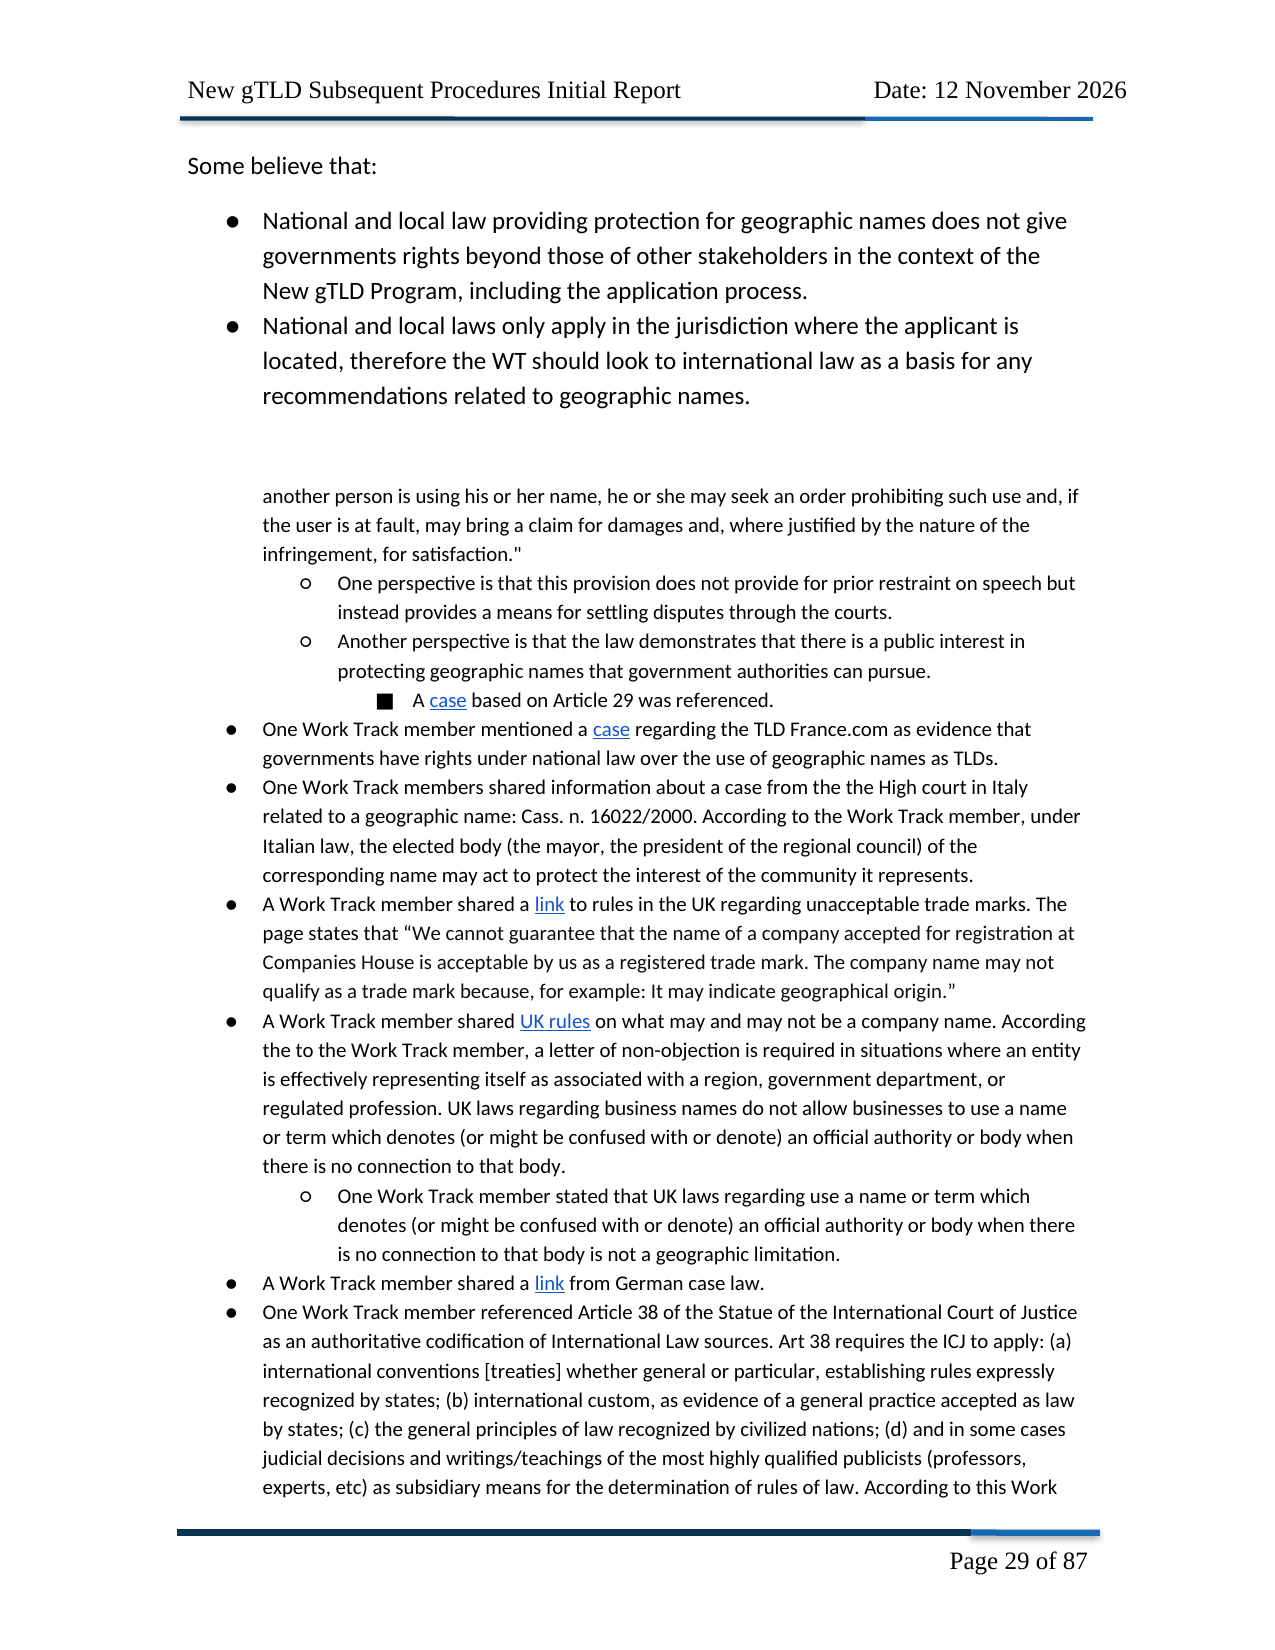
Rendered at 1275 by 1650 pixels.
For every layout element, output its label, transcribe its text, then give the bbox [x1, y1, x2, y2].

list National and local law providing protection for geographic names does not give governments rights beyond those of other stakeholders in the context of the New gTLD Program, including the application process. [225, 206, 1087, 306]
list National and local laws only apply in the jurisdiction where the applicant is located, therefore the WT should look to international law as a basis for any recommendations related to geographic names. [225, 311, 1087, 411]
text Some believe that: [187, 150, 1087, 181]
